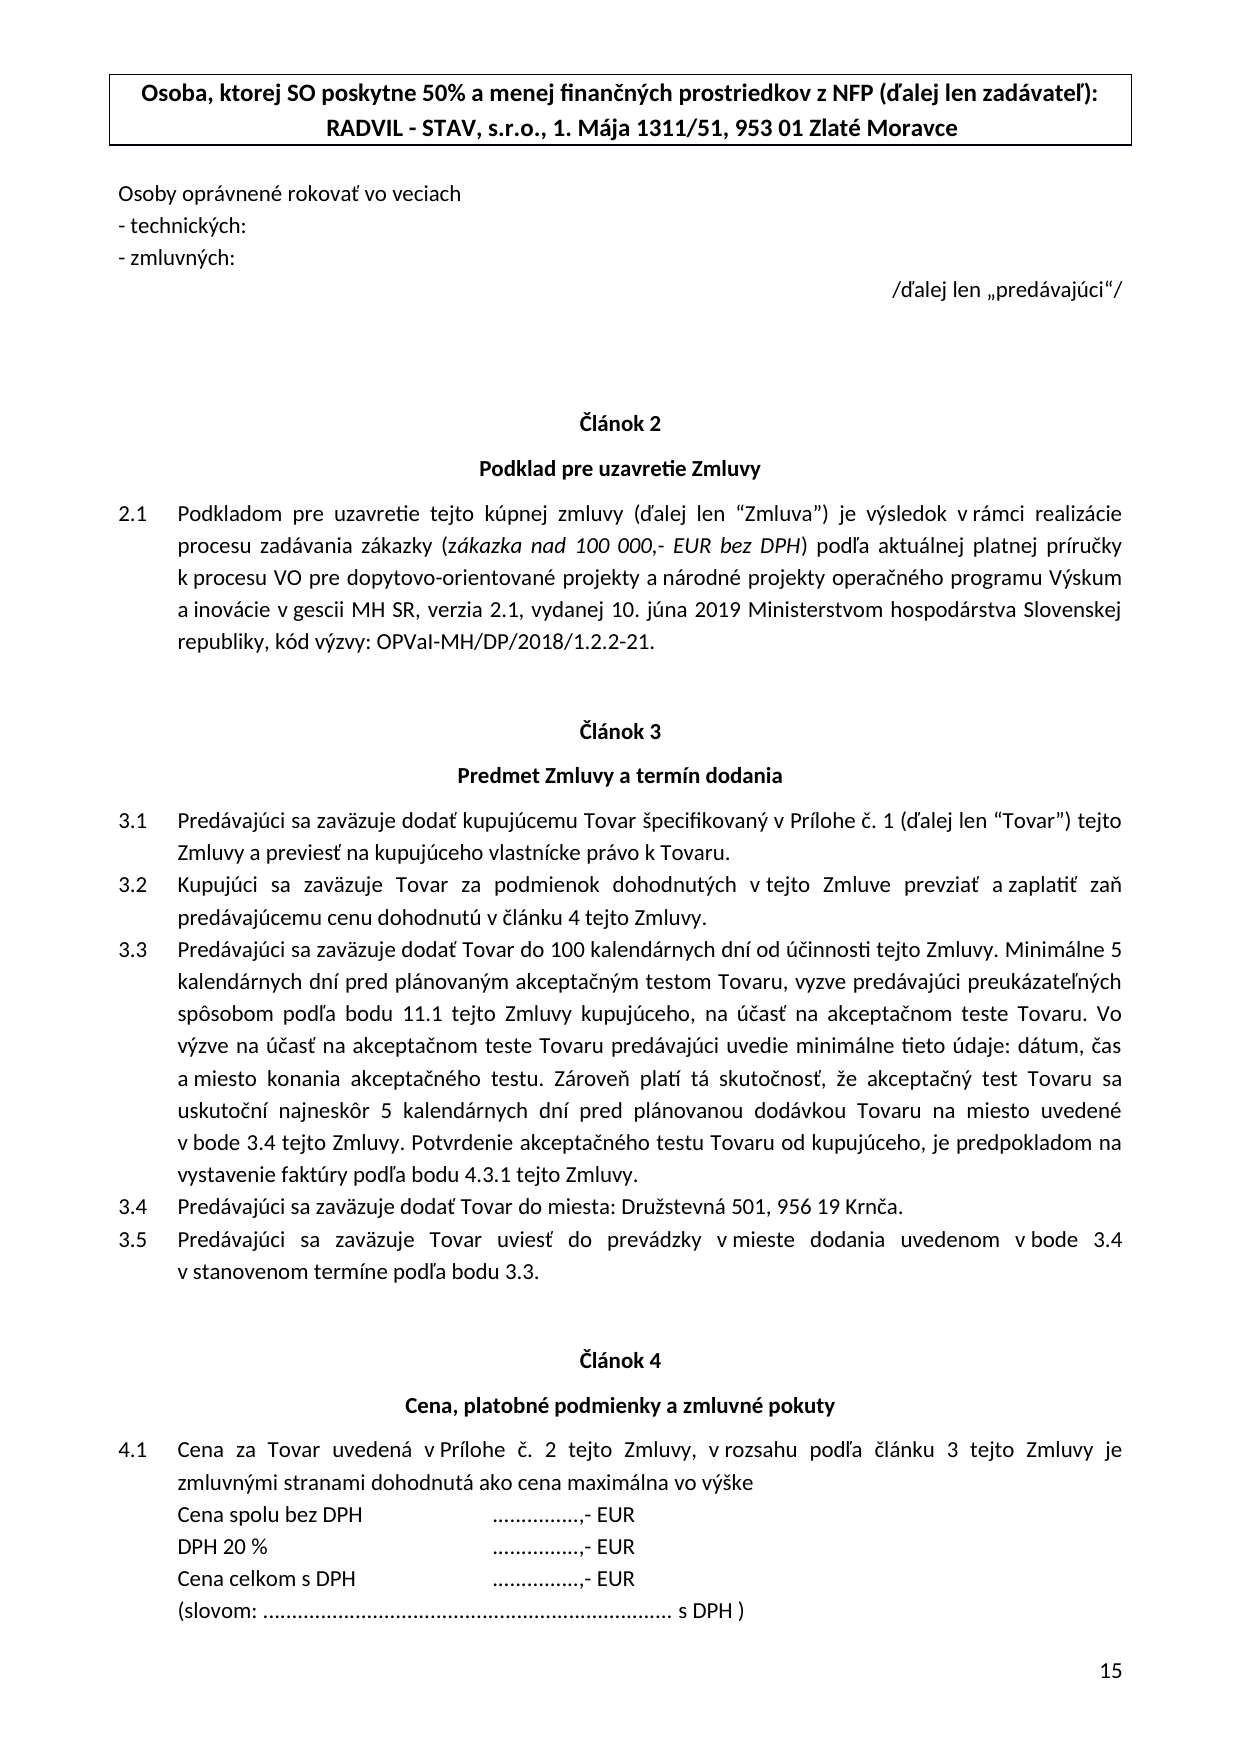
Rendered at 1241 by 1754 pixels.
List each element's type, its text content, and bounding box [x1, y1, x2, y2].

text Článok 4 [118, 1346, 1122, 1374]
text Článok 3 [118, 717, 1122, 745]
list Kupujúci sa zaväzuje Tovar za podmienok dohodnutých v tejto Zmluve prevziať a zaplatiť zaň predávajúcemu cenu dohodnutú v článku 4 tejto Zmluvy. [118, 871, 1122, 931]
text Predmet Zmluvy a termín dodania [118, 762, 1122, 789]
list Predávajúci sa zaväzuje dodať Tovar do 100 kalendárnych dní od účinnosti tejto Zmluvy. Minimálne 5 kalendárnych dní pred plánovaným akceptačným testom Tovaru, vyzve predávajúci preukázateľných spôsobom podľa bodu 11.1 tejto Zmluvy kupujúceho, na účasť na akceptačnom teste Tovaru. Vo výzve na účasť na akceptačnom teste Tovaru predávajúci uvedie minimálne tieto údaje: dátum, čas a miesto konania akceptačného testu. Zároveň platí tá skutočnosť, že akceptačný test Tovaru sa uskutoční najneskôr 5 kalendárnych dní pred plánovanou dodávkou Tovaru na miesto uvedené v bode 3.4 tejto Zmluvy. Potvrdenie akceptačného testu Tovaru od kupujúceho, je predpokladom na vystavenie faktúry podľa bodu 4.3.1 tejto Zmluvy. [118, 935, 1122, 1188]
list Cena za Tovar uvedená v Prílohe č. 2 tejto Zmluvy, v rozsahu podľa článku 3 tejto Zmluvy je zmluvnými stranami dohodnutá ako cena maximálna vo výške [118, 1436, 1122, 1496]
text Podklad pre uzavretie Zmluvy [118, 454, 1122, 482]
text DPH 20 % ...............,- EUR [118, 1532, 1122, 1560]
text - technických: [118, 211, 1122, 239]
text Cena, platobné podmienky a zmluvné pokuty [118, 1391, 1122, 1419]
text Cena celkom s DPH ...............,- EUR [118, 1564, 1122, 1592]
list Predávajúci sa zaväzuje Tovar uviesť do prevádzky v mieste dodania uvedenom v bode 3.4 v stanovenom termíne podľa bodu 3.3. [118, 1225, 1122, 1285]
text Cena spolu bez DPH ...............,- EUR [118, 1500, 1122, 1528]
text /ďalej len „predávajúci“/ [118, 275, 1122, 303]
list Predávajúci sa zaväzuje dodať kupujúcemu Tovar špecifikovaný v Prílohe č. 1 (ďalej len “Tovar”) tejto Zmluvy a previesť na kupujúceho vlastnícke právo k Tovaru. [118, 806, 1122, 866]
text (slovom: ....................................................................... s DPH ) [118, 1597, 1122, 1624]
list Podkladom pre uzavretie tejto kúpnej zmluvy (ďalej len “Zmluva”) je výsledok v rámci realizácie procesu zadávania zákazky (zákazka nad 100 000,- EUR bez DPH) podľa aktuálnej platnej príručky k procesu VO pre dopytovo-orientované projekty a národné projekty operačného programu Výskum a inovácie v gescii MH SR, verzia 2.1, vydanej 10. júna 2019 Ministerstvom hospodárstva Slovenskej republiky, kód výzvy: OPVaI-MH/DP/2018/1.2.2-21. [118, 499, 1122, 656]
text - zmluvných: [118, 243, 1122, 271]
list Predávajúci sa zaväzuje dodať Tovar do miesta: Družstevná 501, 956 19 Krnča. [118, 1192, 1122, 1221]
text Článok 2 [118, 409, 1122, 437]
text Osoby oprávnené rokovať vo veciach [118, 179, 1122, 207]
